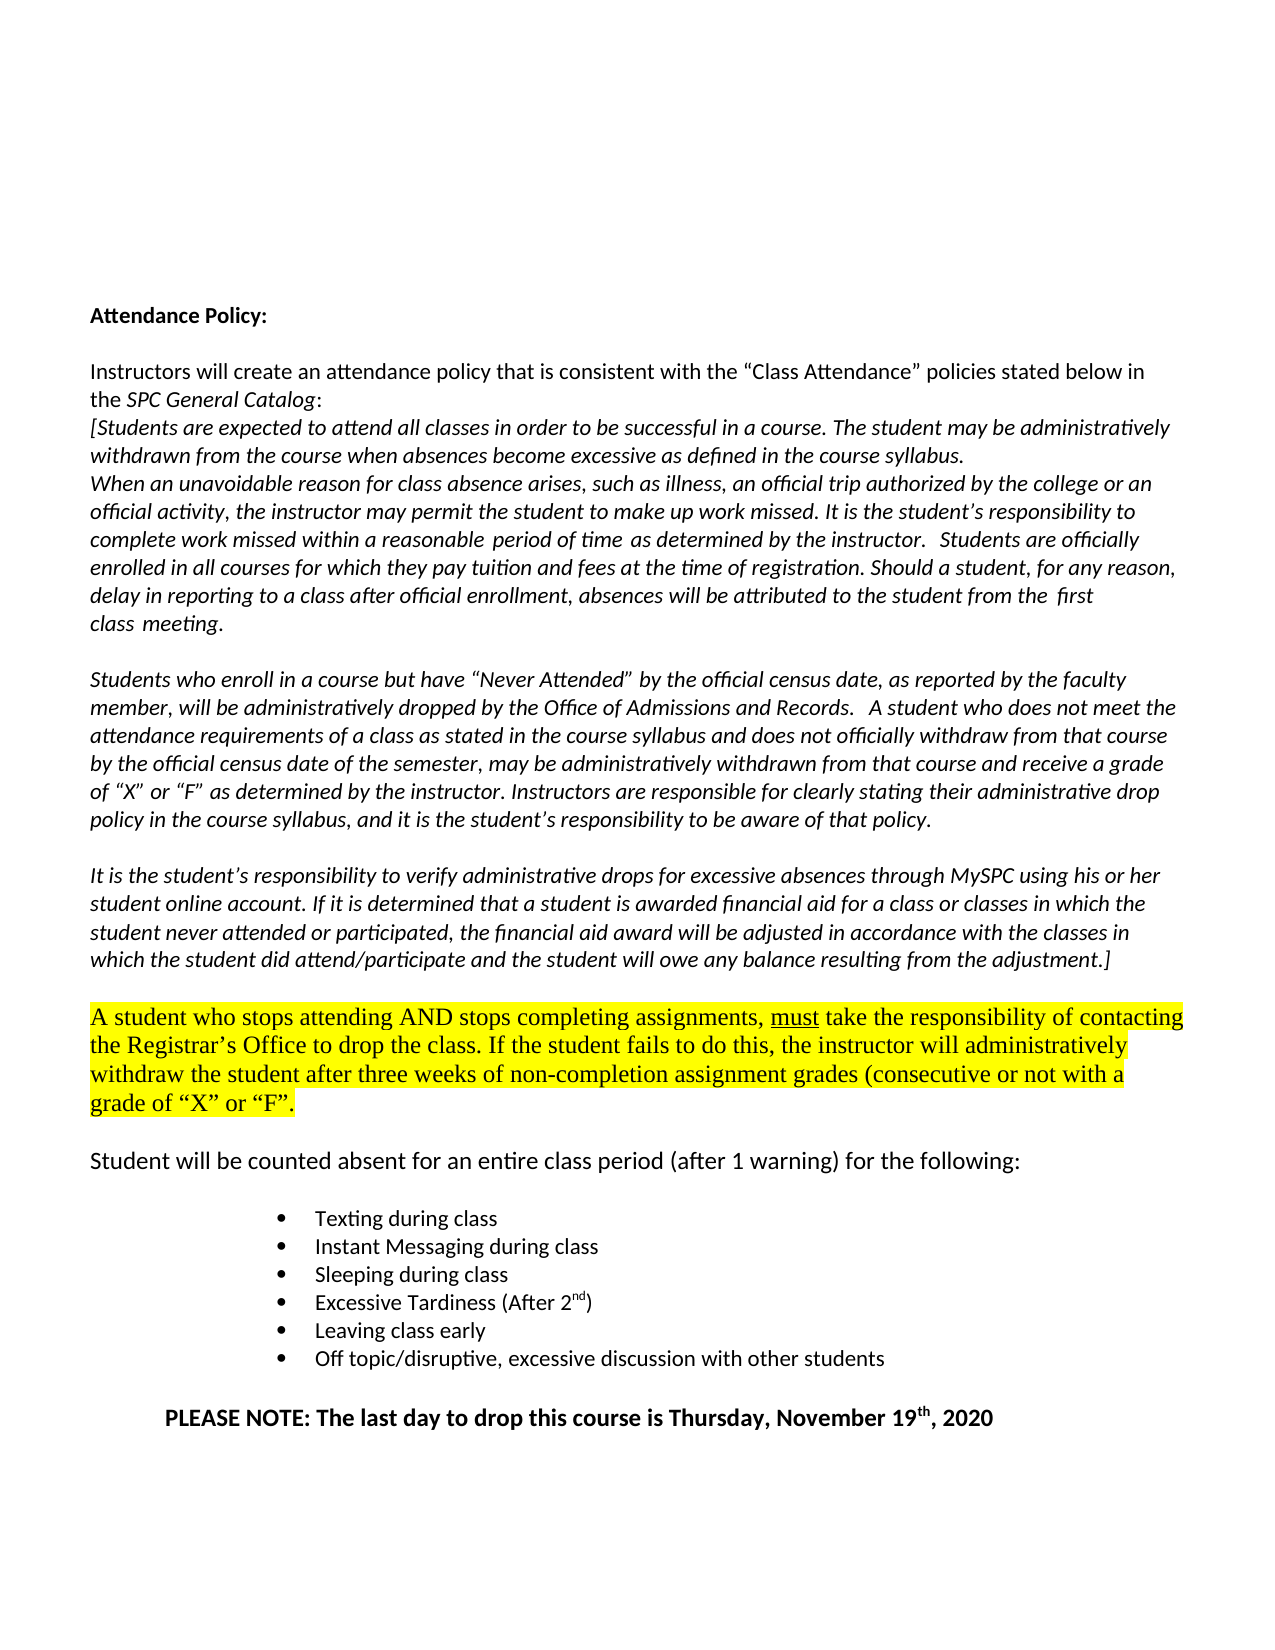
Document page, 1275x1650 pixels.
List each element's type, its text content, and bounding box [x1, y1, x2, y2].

list Texting during class [277, 1204, 1185, 1232]
text Student will be counted absent for an entire class period (after 1 warning) for the following: [90, 1145, 1185, 1176]
text A student who stops attending AND stops completing assignments, must take the responsibility of contacting the Registrar’s Office to drop the class. If the student fails to do this, the instructor will administratively withdraw the student after three weeks of non-completion assignment grades (consecutive or not with a grade of “X” or “F”. [295, 1002, 1185, 1117]
text When an unavoidable reason for class absence arises, such as illness, an official trip authorized by the college or an official activity, the instructor may permit the student to make up work missed. It is the student’s responsibility to complete work missed within a reasonable period of time as determined by the instructor. Students are officially enrolled in all courses for which they pay tuition and fees at the time of registration. Should a student, for any reason, delay in reporting to a class after official enrollment, absences will be attributed to the student from the first class meeting. [90, 469, 1185, 637]
text [Students are expected to attend all classes in order to be successful in a course. The student may be administratively withdrawn from the course when absences become excessive as defined in the course syllabus. [90, 413, 1185, 469]
list Sleeping during class [277, 1260, 1185, 1288]
text Attendance Policy: [90, 301, 1185, 329]
list PLEASE NOTE: The last day to drop this course is Thursday, November 19th, 2020 [165, 1403, 1185, 1433]
text It is the student’s responsibility to verify administrative drops for excessive absences through MySPC using his or her student online account. If it is determined that a student is awarded financial aid for a class or classes in which the student never attended or participated, the financial aid award will be adjusted in accordance with the classes in which the student did attend/participate and the student will owe any balance resulting from the adjustment.] [90, 862, 1185, 974]
list Off topic/disruptive, excessive discussion with other students [277, 1344, 1185, 1372]
list Instant Messaging during class [277, 1232, 1185, 1260]
list Excessive Tardiness (After 2nd) [277, 1288, 1185, 1316]
text Instructors will create an attendance policy that is consistent with the “Class Attendance” policies stated below in the SPC General Catalog: [90, 357, 1185, 413]
list Leaving class early [277, 1316, 1185, 1344]
text Students who enroll in a course but have “Never Attended” by the official census date, as reported by the faculty member, will be administratively dropped by the Office of Admissions and Records. A student who does not meet the attendance requirements of a class as stated in the course syllabus and does not officially withdraw from that course by the official census date of the semester, may be administratively withdrawn from that course and receive a grade of “X” or “F” as determined by the instructor. Instructors are responsible for clearly stating their administrative drop policy in the course syllabus, and it is the student’s responsibility to be aware of that policy. [90, 665, 1185, 833]
